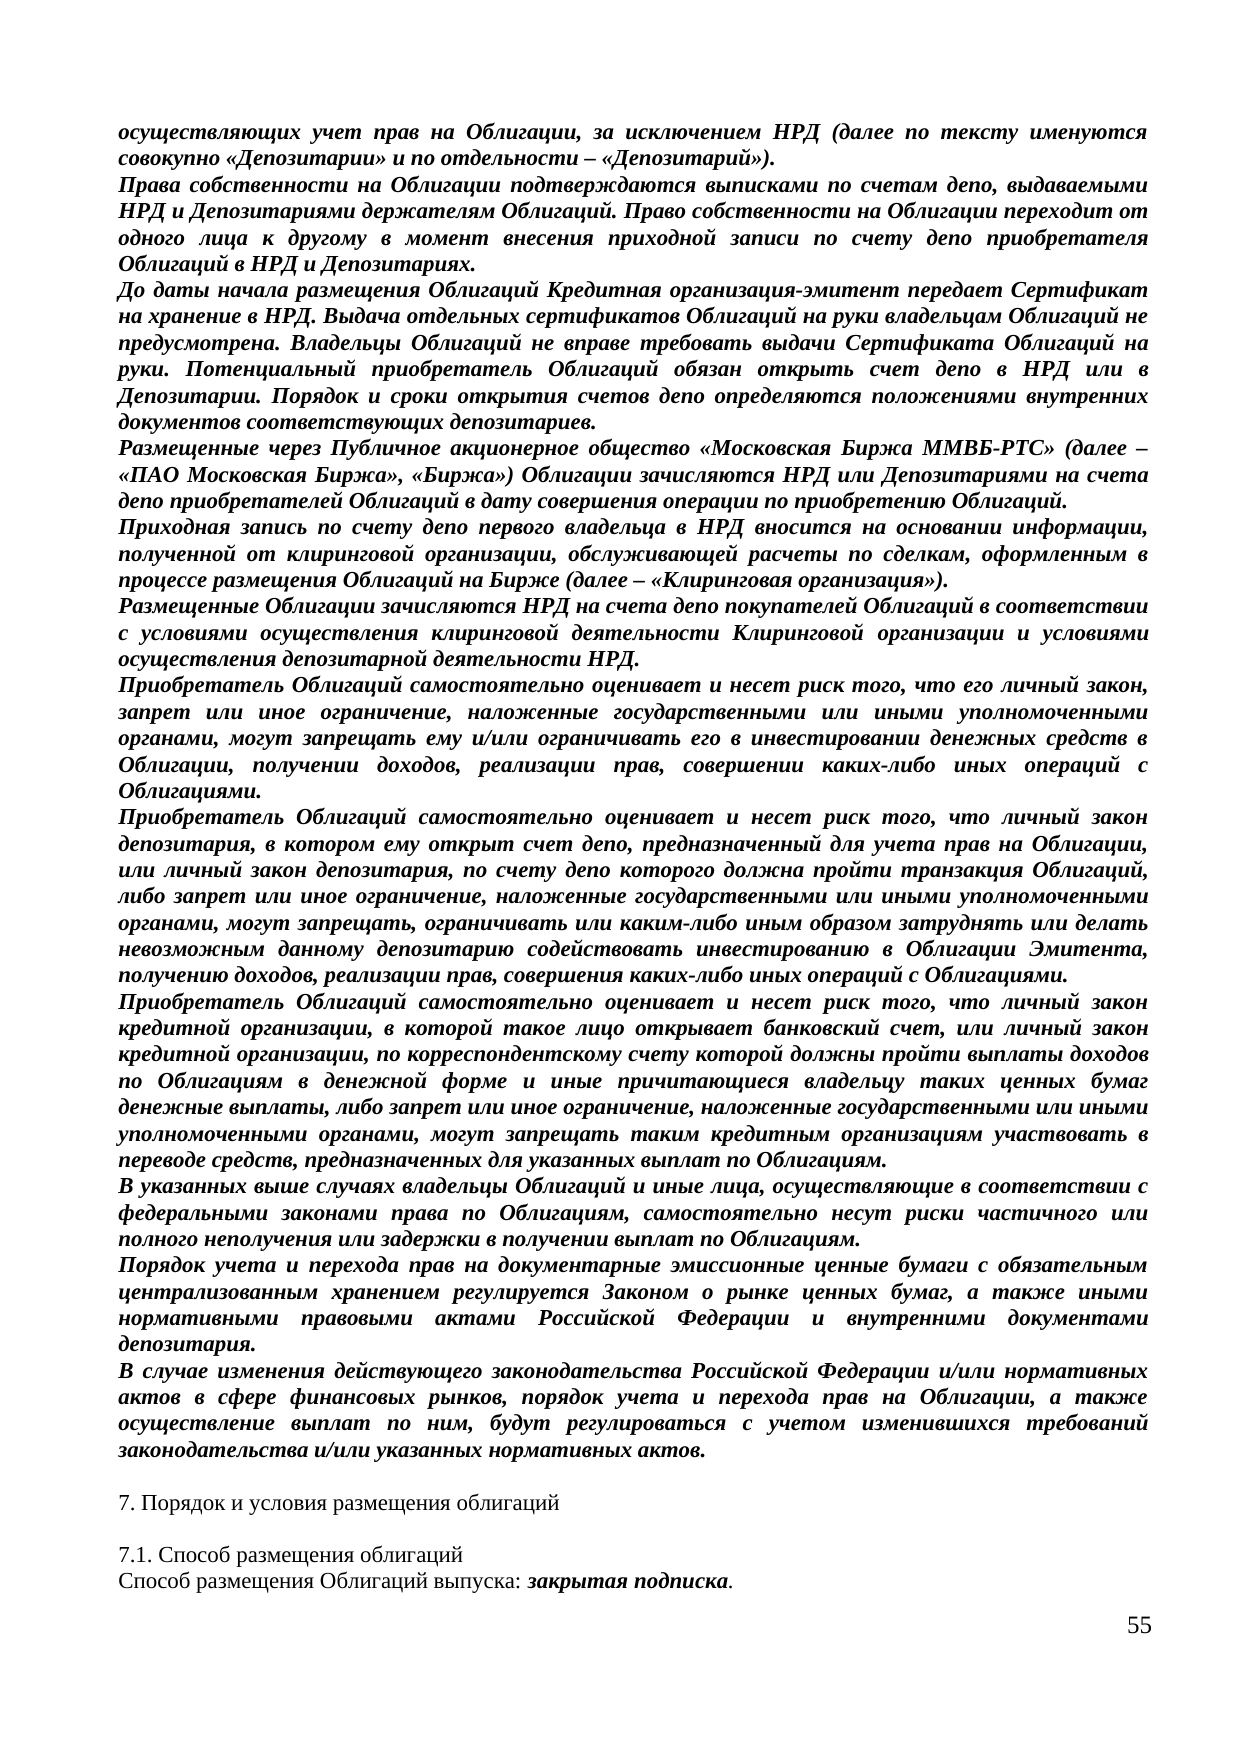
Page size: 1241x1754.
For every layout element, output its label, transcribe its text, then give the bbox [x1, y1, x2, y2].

text Права собственности на Облигации подтверждаются выписками по счетам депо, выдаваемыми НРД и Депозитариями держателям Облигаций. Право собственности на Облигации переходит от одного лица к другому в момент внесения приходной записи по счету депо приобретателя Облигаций в НРД и Депозитариях. [118, 171, 1152, 276]
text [118, 118, 1152, 171]
text Размещенные через Публичное акционерное общество «Московская Биржа ММВБ-РТС» (далее – «ПАО Московская Биржа», «Биржа») Облигации зачисляются НРД или Депозитариями на счета депо приобретателей Облигаций в дату совершения операции по приобретению Облигаций. [118, 434, 1152, 513]
text 7. Порядок и условия размещения облигаций [118, 1488, 1152, 1515]
text Приобретатель Облигаций самостоятельно оценивает и несет риск того, что личный закон депозитария, в котором ему открыт счет депо, предназначенный для учета прав на Облигации, или личный закон депозитария, по счету депо которого должна пройти транзакция Облигаций, либо запрет или иное ограничение, наложенные государственными или иными уполномоченными органами, могут запрещать, ограничивать или каким-либо иным образом затруднять или делать невозможным данному депозитарию содействовать инвестированию в Облигации Эмитента, получению доходов, реализации прав, совершения каких-либо иных операций с Облигациями. [118, 803, 1152, 988]
text До даты начала размещения Облигаций Кредитная организация-эмитент передает Сертификат на хранение в НРД. Выдача отдельных сертификатов Облигаций на руки владельцам Облигаций не предусмотрена. Владельцы Облигаций не вправе требовать выдачи Сертификата Облигаций на руки. Потенциальный приобретатель Облигаций обязан открыть счет депо в НРД или в Депозитарии. Порядок и сроки открытия счетов депо определяются положениями внутренних документов соответствующих депозитариев. [118, 276, 1152, 434]
text Способ размещения Облигаций выпуска: закрытая подписка. [118, 1568, 1152, 1594]
text Приобретатель Облигаций самостоятельно оценивает и несет риск того, что его личный закон, запрет или иное ограничение, наложенные государственными или иными уполномоченными органами, могут запрещать ему и/или ограничивать его в инвестировании денежных средств в Облигации, получении доходов, реализации прав, совершении каких-либо иных операций с Облигациями. [118, 672, 1152, 803]
text Приобретатель Облигаций самостоятельно оценивает и несет риск того, что личный закон кредитной организации, в которой такое лицо открывает банковский счет, или личный закон кредитной организации, по корреспондентскому счету которой должны пройти выплаты доходов по Облигациям в денежной форме и иные причитающиеся владельцу таких ценных бумаг денежные выплаты, либо запрет или иное ограничение, наложенные государственными или иными уполномоченными органами, могут запрещать таким кредитным организациям участвовать в переводе средств, предназначенных для указанных выплат по Облигациям. [118, 988, 1152, 1172]
text 7.1. Способ размещения облигаций [118, 1541, 1152, 1568]
text В случае изменения действующего законодательства Российской Федерации и/или нормативных актов в сфере финансовых рынков, порядок учета и перехода прав на Облигации, а также осуществление выплат по ним, будут регулироваться с учетом изменившихся требований законодательства и/или указанных нормативных актов. [118, 1357, 1152, 1462]
text Порядок учета и перехода прав на документарные эмиссионные ценные бумаги с обязательным централизованным хранением регулируется Законом о рынке ценных бумаг, а также иными нормативными правовыми актами Российской Федерации и внутренними документами депозитария. [118, 1251, 1152, 1357]
text В указанных выше случаях владельцы Облигаций и иные лица, осуществляющие в соответствии с федеральными законами права по Облигациям, самостоятельно несут риски частичного или полного неполучения или задержки в получении выплат по Облигациям. [118, 1172, 1152, 1251]
text Приходная запись по счету депо первого владельца в НРД вносится на основании информации, полученной от клиринговой организации, обслуживающей расчеты по сделкам, оформленным в процессе размещения Облигаций на Бирже (далее – «Клиринговая организация»). [118, 513, 1152, 592]
text Размещенные Облигации зачисляются НРД на счета депо покупателей Облигаций в соответствии с условиями осуществления клиринговой деятельности Клиринговой организации и условиями осуществления депозитарной деятельности НРД. [118, 592, 1152, 672]
